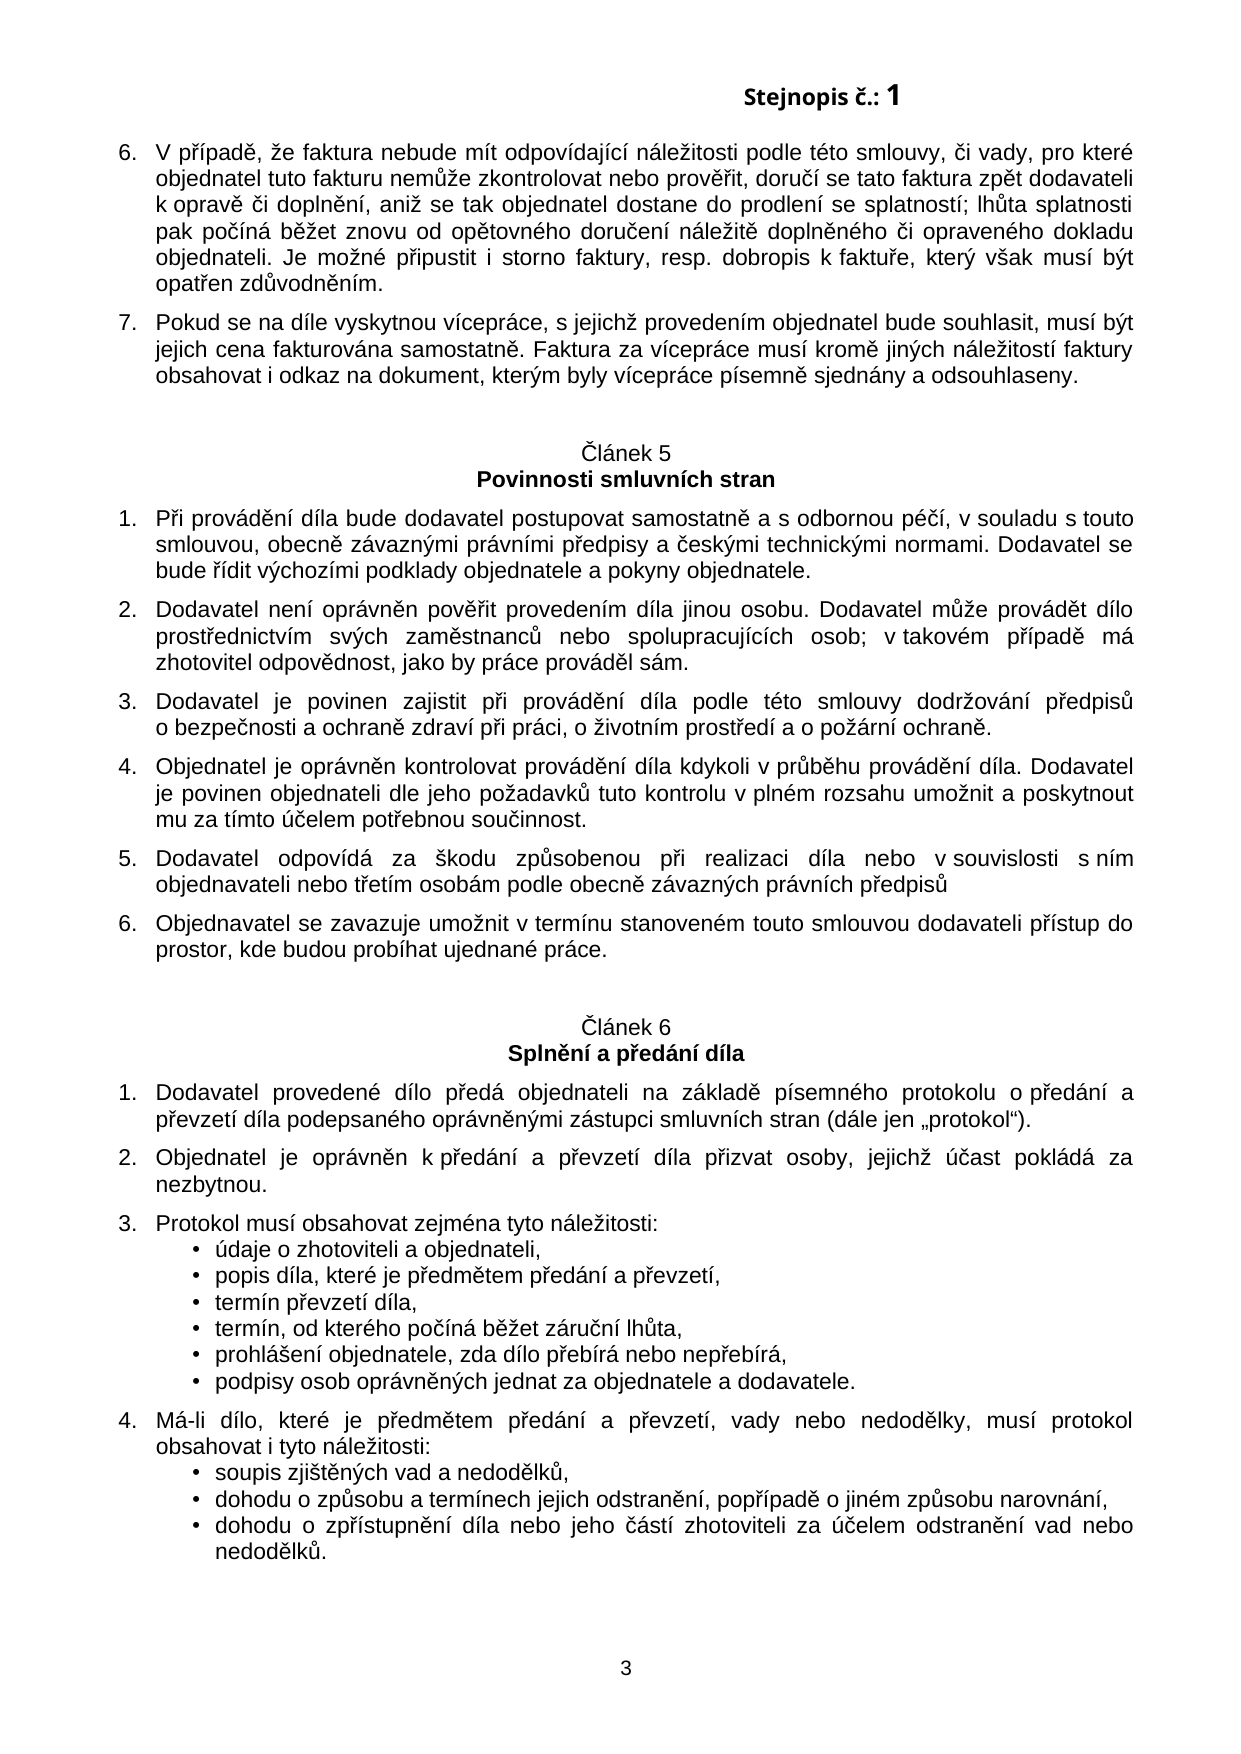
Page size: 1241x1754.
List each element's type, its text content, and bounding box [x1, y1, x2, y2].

list popis díla, které je předmětem předání a převzetí, [192, 1262, 1134, 1289]
list Dodavatel není oprávněn pověřit provedením díla jinou osobu. Dodavatel může provádět dílo prostřednictvím svých zaměstnanců nebo spolupracujících osob; v takovém případě má zhotovitel odpovědnost, jako by práce prováděl sám. [118, 596, 1134, 675]
list Dodavatel odpovídá za škodu způsobenou při realizaci díla nebo v souvislosti s ním objednavateli nebo třetím osobám podle obecně závazných právních předpisů [118, 845, 1134, 897]
list Při provádění díla bude dodavatel postupovat samostatně a s odbornou péčí, v souladu s touto smlouvou, obecně závaznými právními předpisy a českými technickými normami. Dodavatel se bude řídit výchozími podklady objednatele a pokyny objednatele. [118, 505, 1134, 584]
list údaje o zhotoviteli a objednateli, [192, 1236, 1134, 1262]
list prohlášení objednatele, zda dílo přebírá nebo nepřebírá, [192, 1341, 1134, 1368]
text Článek 5 [118, 439, 1134, 466]
list dohodu o způsobu a termínech jejich odstranění, popřípadě o jiném způsobu narovnání, [192, 1486, 1134, 1512]
list dohodu o zpřístupnění díla nebo jeho částí zhotoviteli za účelem odstranění vad nebo nedodělků. [192, 1512, 1134, 1565]
list Objednavatel se zavazuje umožnit v termínu stanoveném touto smlouvou dodavateli přístup do prostor, kde budou probíhat ujednané práce. [118, 910, 1134, 963]
text Splnění a předání díla [118, 1040, 1134, 1067]
list podpisy osob oprávněných jednat za objednatele a dodavatele. [192, 1368, 1134, 1394]
list Dodavatel provedené dílo předá objednateli na základě písemného protokolu o předání a převzetí díla podepsaného oprávněnými zástupci smluvních stran (dále jen „protokol“). [118, 1079, 1134, 1132]
list Pokud se na díle vyskytnou vícepráce, s jejichž provedením objednatel bude souhlasit, musí být jejich cena fakturována samostatně. Faktura za vícepráce musí kromě jiných náležitostí faktury obsahovat i odkaz na dokument, kterým byly vícepráce písemně sjednány a odsouhlaseny. [118, 309, 1134, 388]
list Protokol musí obsahovat zejména tyto náležitosti: [118, 1209, 1134, 1236]
list Objednatel je oprávněn k předání a převzetí díla přizvat osoby, jejichž účast pokládá za nezbytnou. [118, 1144, 1134, 1197]
list Dodavatel je povinen zajistit při provádění díla podle této smlouvy dodržování předpisů o bezpečnosti a ochraně zdraví při práci, o životním prostředí a o požární ochraně. [118, 688, 1134, 741]
list termín převzetí díla, [192, 1289, 1134, 1315]
list termín, od kterého počíná běžet záruční lhůta, [192, 1315, 1134, 1341]
text Povinnosti smluvních stran [118, 466, 1134, 492]
text Článek 6 [118, 1014, 1134, 1040]
list soupis zjištěných vad a nedodělků, [192, 1459, 1134, 1486]
list Má-li dílo, které je předmětem předání a převzetí, vady nebo nedodělky, musí protokol obsahovat i tyto náležitosti: [118, 1407, 1134, 1459]
list V případě, že faktura nebude mít odpovídající náležitosti podle této smlouvy, či vady, pro které objednatel tuto fakturu nemůže zkontrolovat nebo prověřit, doručí se tato faktura zpět dodavateli k opravě či doplnění, aniž se tak objednatel dostane do prodlení se splatností; lhůta splatnosti pak počíná běžet znovu od opětovného doručení náležitě doplněného či opraveného dokladu objednateli. Je možné připustit i storno faktury, resp. dobropis k faktuře, který však musí být opatřen zdůvodněním. [118, 138, 1134, 297]
list Objednatel je oprávněn kontrolovat provádění díla kdykoli v průběhu provádění díla. Dodavatel je povinen objednateli dle jeho požadavků tuto kontrolu v plném rozsahu umožnit a poskytnout mu za tímto účelem potřebnou součinnost. [118, 753, 1134, 832]
